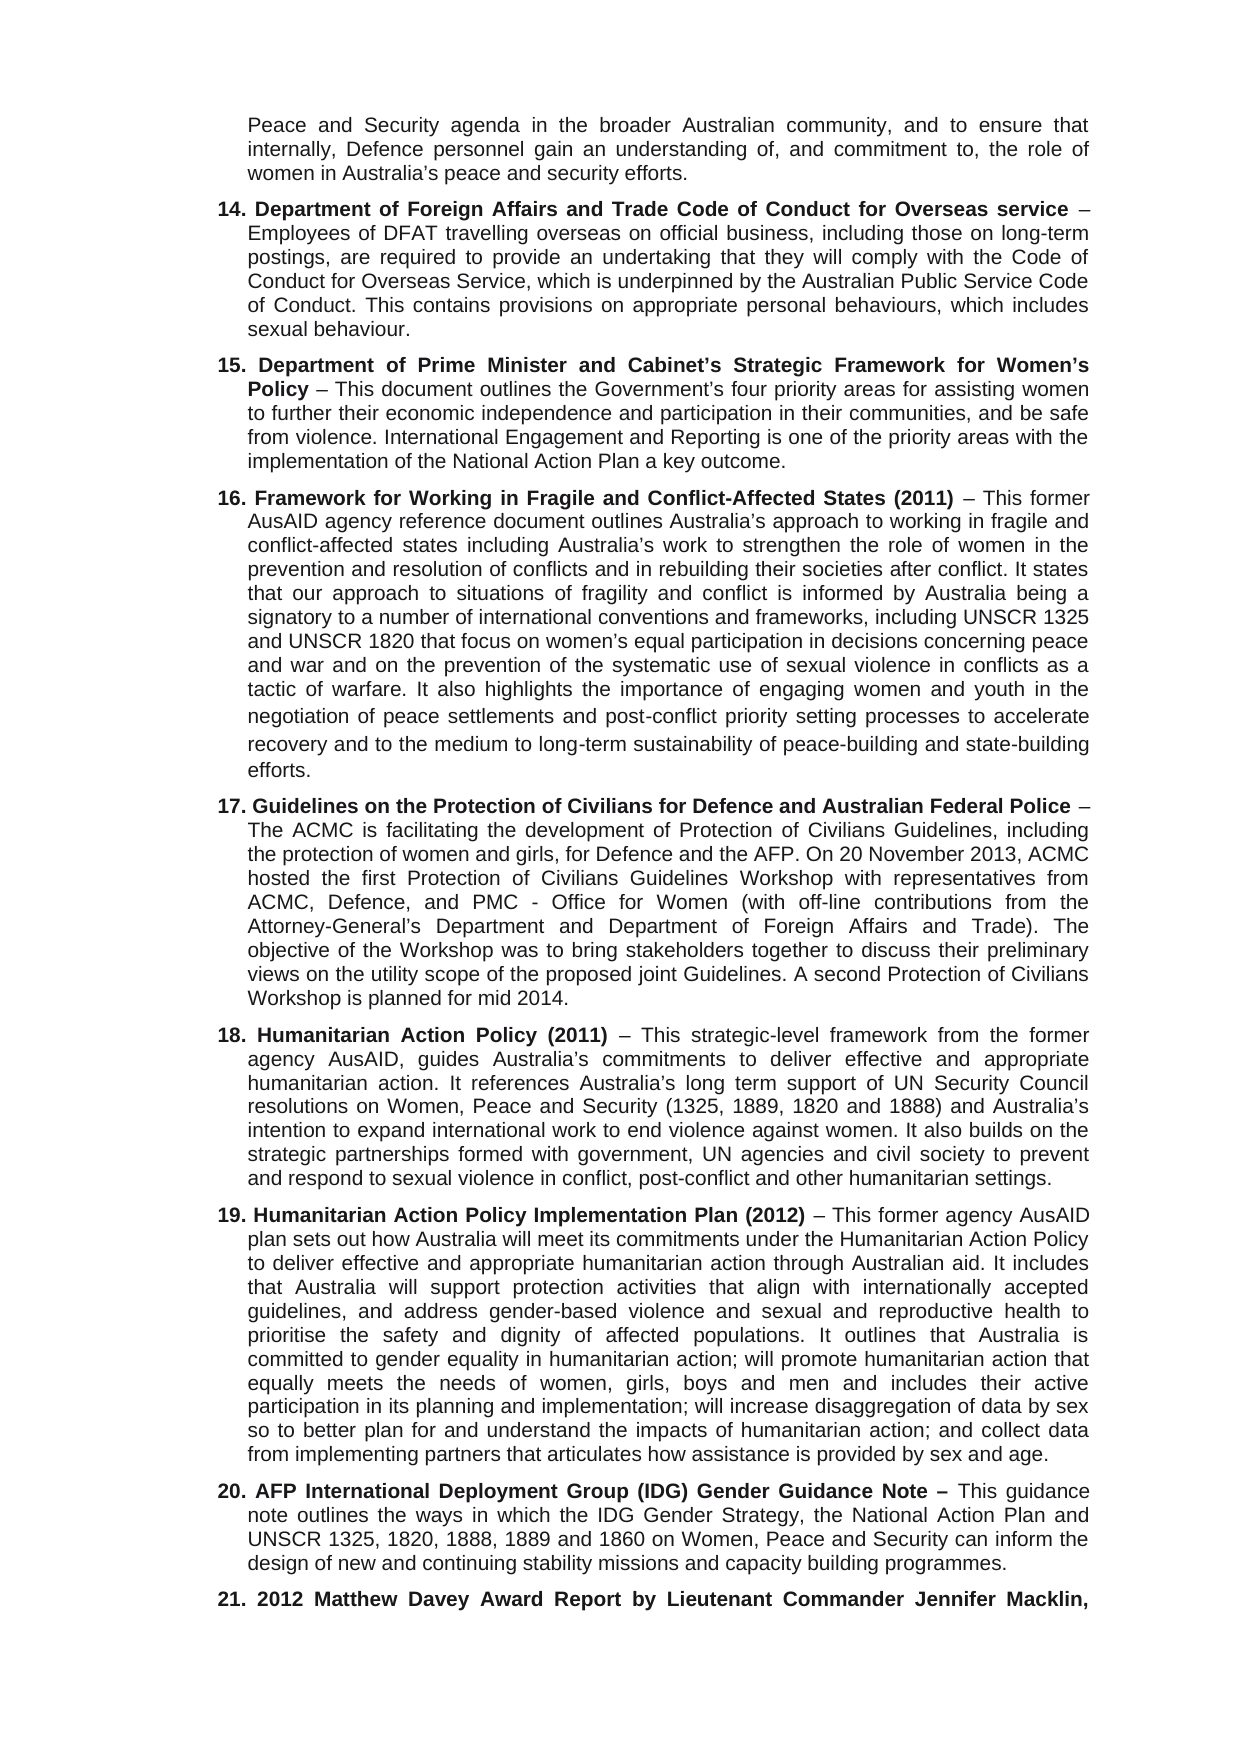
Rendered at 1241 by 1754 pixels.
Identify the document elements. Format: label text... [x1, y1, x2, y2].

text 15. Department of Prime Minister and Cabinet’s Strategic Framework for Women’s Policy – This document outlines the Government’s four priority areas for assisting women to further their economic independence and participation in their communities, and be safe from violence. International Engagement and Reporting is one of the priority areas with the implementation of the National Action Plan a key outcome. [217, 353, 1090, 473]
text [217, 1587, 1090, 1611]
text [217, 112, 1090, 184]
text 16. Framework for Working in Fragile and Conflict-Affected States (2011) – This former AusAID agency reference document outlines Australia’s approach to working in fragile and conflict-affected states including Australia’s work to strengthen the role of women in the prevention and resolution of conflicts and in rebuilding their societies after conflict. It states that our approach to situations of fragility and conflict is informed by Australia being a signatory to a number of international conventions and frameworks, including UNSCR 1325 and UNSCR 1820 that focus on women’s equal participation in decisions concerning peace and war and on the prevention of the systematic use of sexual violence in conflicts as a tactic of warfare. It also highlights the importance of engaging women and youth in the negotiation of peace settlements and post‑conflict priority setting processes to accelerate recovery and to the medium to long‑term sustainability of peace-building and state-building efforts. [217, 485, 1090, 782]
text 17. Guidelines on the Protection of Civilians for Defence and Australian Federal Police – The ACMC is facilitating the development of Protection of Civilians Guidelines, including the protection of women and girls, for Defence and the AFP. On 20 November 2013, ACMC hosted the first Protection of Civilians Guidelines Workshop with representatives from ACMC, Defence, and PMC - Office for Women (with off-line contributions from the Attorney-General’s Department and Department of Foreign Affairs and Trade). The objective of the Workshop was to bring stakeholders together to discuss their preliminary views on the utility scope of the proposed joint Guidelines. A second Protection of Civilians Workshop is planned for mid 2014. [217, 794, 1090, 1010]
text 18. Humanitarian Action Policy (2011) – This strategic-level framework from the former agency AusAID, guides Australia’s commitments to deliver effective and appropriate humanitarian action. It references Australia’s long term support of UN Security Council resolutions on Women, Peace and Security (1325, 1889, 1820 and 1888) and Australia’s intention to expand international work to end violence against women. It also builds on the strategic partnerships formed with government, UN agencies and civil society to prevent and respond to sexual violence in conflict, post-conflict and other humanitarian settings. [217, 1022, 1090, 1190]
text 19. Humanitarian Action Policy Implementation Plan (2012) – This former agency AusAID plan sets out how Australia will meet its commitments under the Humanitarian Action Policy to deliver effective and appropriate humanitarian action through Australian aid. It includes that Australia will support protection activities that align with internationally accepted guidelines, and address gender-based violence and sexual and reproductive health to prioritise the safety and dignity of affected populations. It outlines that Australia is committed to gender equality in humanitarian action; will promote humanitarian action that equally meets the needs of women, girls, boys and men and includes their active participation in its planning and implementation; will increase disaggregation of data by sex so to better plan for and understand the impacts of humanitarian action; and collect data from implementing partners that articulates how assistance is provided by sex and age. [217, 1203, 1090, 1466]
text 14. Department of Foreign Affairs and Trade Code of Conduct for Overseas service – Employees of DFAT travelling overseas on official business, including those on long-term postings, are required to provide an undertaking that they will comply with the Code of Conduct for Overseas Service, which is underpinned by the Australian Public Service Code of Conduct. This contains provisions on appropriate personal behaviours, which includes sexual behaviour. [217, 197, 1090, 341]
text 20. AFP International Deployment Group (IDG) Gender Guidance Note – This guidance note outlines the ways in which the IDG Gender Strategy, the National Action Plan and UNSCR 1325, 1820, 1888, 1889 and 1860 on Women, Peace and Security can inform the design of new and continuing stability missions and capacity building programmes. [217, 1479, 1090, 1574]
